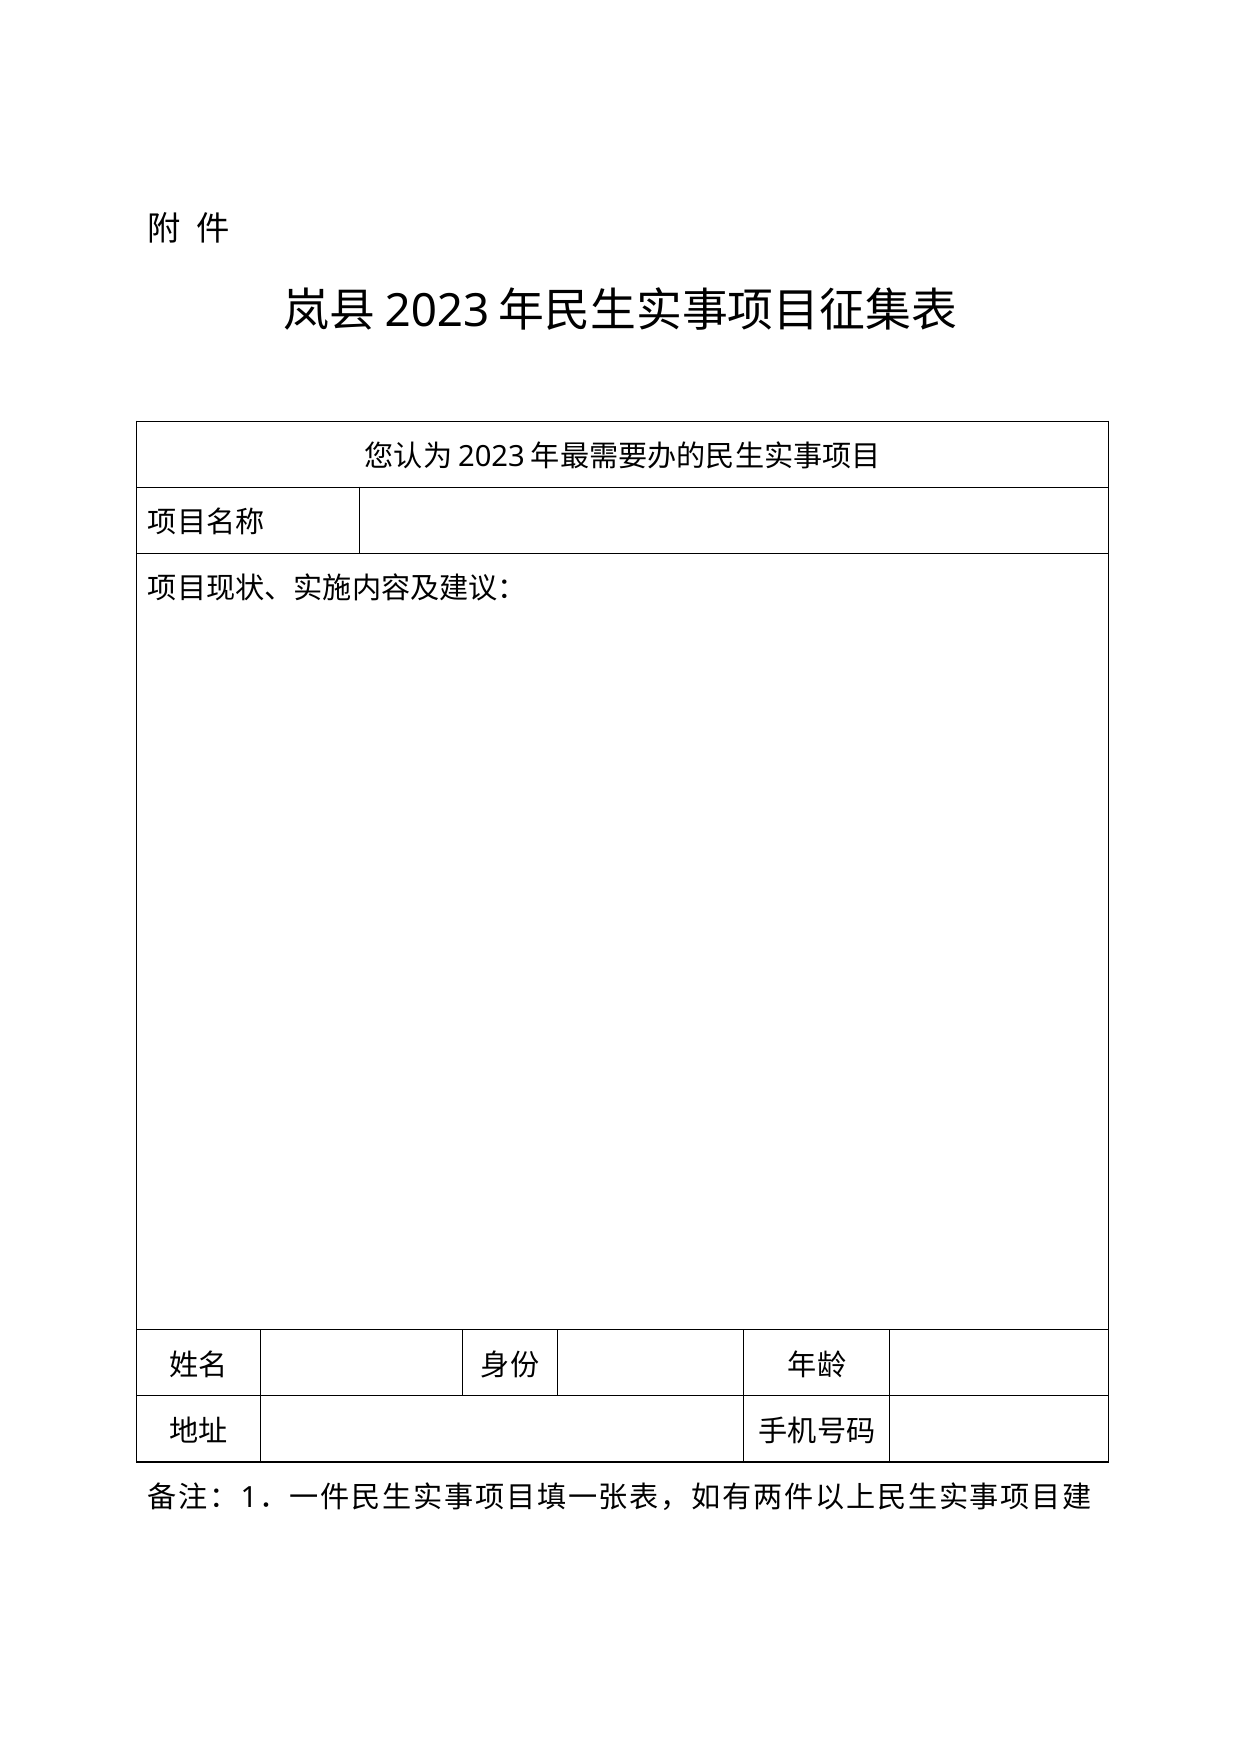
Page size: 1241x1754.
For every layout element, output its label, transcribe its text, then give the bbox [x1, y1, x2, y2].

table_cell 手机号码 [744, 1396, 889, 1461]
text 附 件 [148, 193, 1093, 258]
table_cell 项目现状、实施内容及建议： [137, 554, 1108, 1329]
table_cell [890, 1396, 1108, 1461]
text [148, 1463, 1093, 1527]
table_cell 项目名称 [137, 488, 359, 553]
table_cell [261, 1396, 743, 1461]
table_cell 年龄 [744, 1330, 889, 1395]
table_cell [360, 488, 1108, 553]
table_header 您认为2023年最需要办的民生实事项目 [137, 422, 1108, 487]
table_cell 姓名 [137, 1330, 260, 1395]
table_cell [261, 1330, 462, 1395]
table_cell [558, 1330, 743, 1395]
text 岚县2023年民生实事项目征集表 [148, 258, 1093, 356]
table_cell 地址 [137, 1396, 260, 1461]
table_cell [890, 1330, 1108, 1395]
table_cell 身份 [463, 1330, 557, 1395]
